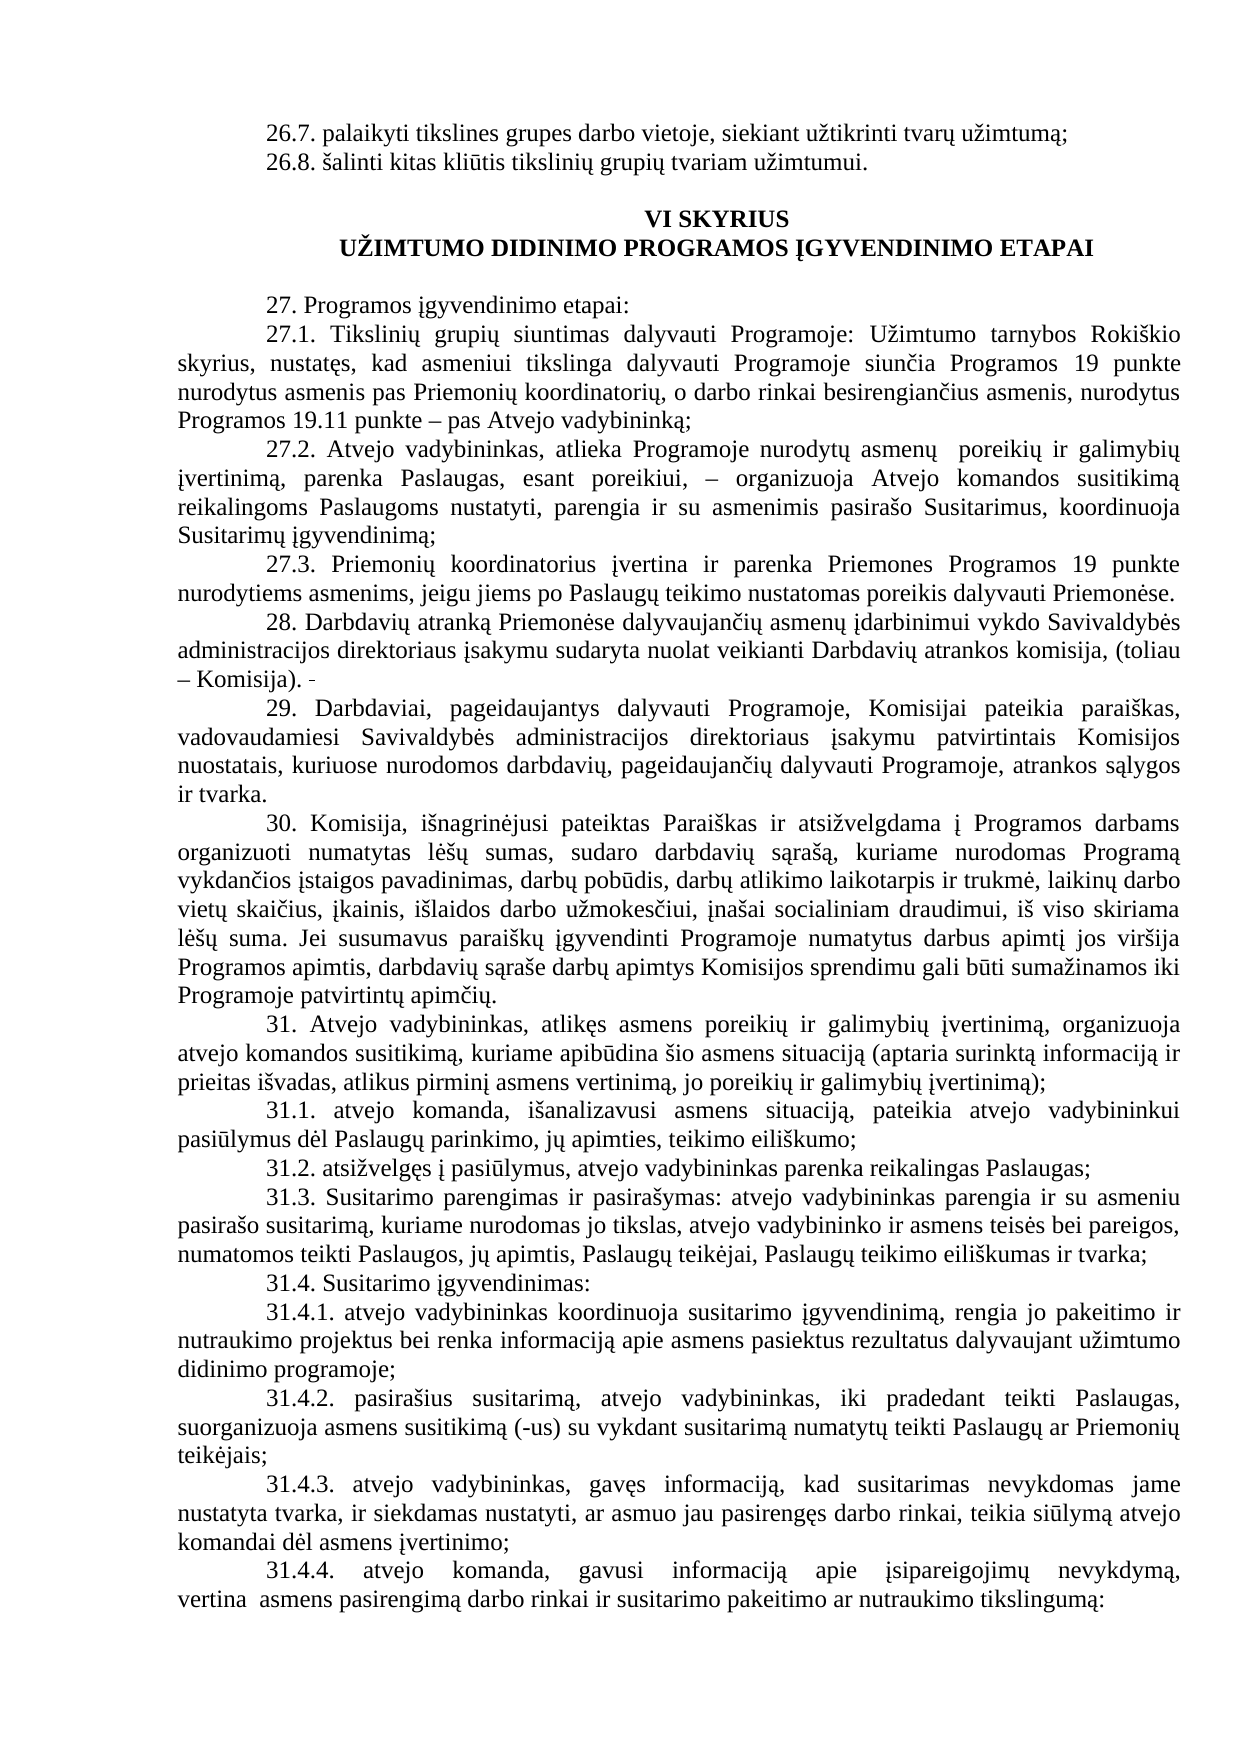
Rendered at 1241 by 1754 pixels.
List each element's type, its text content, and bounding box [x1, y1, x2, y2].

text 31.3. Susitarimo parengimas ir pasirašymas: atvejo vadybininkas parengia ir su asmeniu pasirašo susitarimą, kuriame nurodomas jo tikslas, atvejo vadybininko ir asmens teisės bei pareigos, numatomos teikti Paslaugos, jų apimtis, Paslaugų teikėjai, Paslaugų teikimo eiliškumas ir tvarka; [177, 1182, 1181, 1268]
text 31.4.4. atvejo komanda, gavusi informaciją apie įsipareigojimų nevykdymą, vertina asmens pasirengimą darbo rinkai ir susitarimo pakeitimo ar nutraukimo tikslingumą: [177, 1556, 1181, 1613]
text 29. Darbdaviai, pageidaujantys dalyvauti Programoje, Komisijai pateikia paraiškas, vadovaudamiesi Savivaldybės administracijos direktoriaus įsakymu patvirtintais Komisijos nuostatais, kuriuose nurodomos darbdavių, pageidaujančių dalyvauti Programoje, atrankos sąlygos ir tvarka. [177, 693, 1181, 808]
text 31.1. atvejo komanda, išanalizavusi asmens situaciją, pateikia atvejo vadybininkui pasiūlymus dėl Paslaugų parinkimo, jų apimties, teikimo eiliškumo; [177, 1096, 1181, 1153]
text UŽIMTUMO DIDINIMO PROGRAMOS ĮGYVENDINIMO ETAPAI [177, 233, 1181, 262]
text 30. Komisija, išnagrinėjusi pateiktas Paraiškas ir atsižvelgdama į Programos darbams organizuoti numatytas lėšų sumas, sudaro darbdavių sąrašą, kuriame nurodomas Programą vykdančios įstaigos pavadinimas, darbų pobūdis, darbų atlikimo laikotarpis ir trukmė, laikinų darbo vietų skaičius, įkainis, išlaidos darbo užmokesčiui, įnašai socialiniam draudimui, iš viso skiriama lėšų suma. Jei susumavus paraiškų įgyvendinti Programoje numatytus darbus apimtį jos viršija Programos apimtis, darbdavių sąraše darbų apimtys Komisijos sprendimu gali būti sumažinamos iki Programoje patvirtintų apimčių. [177, 808, 1181, 1009]
text 31. Atvejo vadybininkas, atlikęs asmens poreikių ir galimybių įvertinimą, organizuoja atvejo komandos susitikimą, kuriame apibūdina šio asmens situaciją (aptaria surinktą informaciją ir prieitas išvadas, atlikus pirminį asmens vertinimą, jo poreikių ir galimybių įvertinimą); [177, 1009, 1181, 1096]
text 27.3. Priemonių koordinatorius įvertina ir parenka Priemones Programos 19 punkte nurodytiems asmenims, jeigu jiems po Paslaugų teikimo nustatomas poreikis dalyvauti Priemonėse. [177, 549, 1181, 607]
text 27. Programos įgyvendinimo etapai: [177, 291, 1181, 319]
text 27.2. Atvejo vadybininkas, atlieka Programoje nurodytų asmenų poreikių ir galimybių įvertinimą, parenka Paslaugas, esant poreikiui, – organizuoja Atvejo komandos susitikimą reikalingoms Paslaugoms nustatyti, parengia ir su asmenimis pasirašo Susitarimus, koordinuoja Susitarimų įgyvendinimą; [177, 434, 1181, 549]
text 26.7. palaikyti tikslines grupes darbo vietoje, siekiant užtikrinti tvarų užimtumą; [177, 118, 1181, 147]
text VI SKYRIUS [177, 204, 1181, 233]
text 31.4.3. atvejo vadybininkas, gavęs informaciją, kad susitarimas nevykdomas jame nustatyta tvarka, ir siekdamas nustatyti, ar asmuo jau pasirengęs darbo rinkai, teikia siūlymą atvejo komandai dėl asmens įvertinimo; [177, 1469, 1181, 1556]
text 28. Darbdavių atranką Priemonėse dalyvaujančių asmenų įdarbinimui vykdo Savivaldybės administracijos direktoriaus įsakymu sudaryta nuolat veikianti Darbdavių atrankos komisija, (toliau – Komisija). [177, 607, 1181, 693]
text 31.2. atsižvelgęs į pasiūlymus, atvejo vadybininkas parenka reikalingas Paslaugas; [177, 1153, 1181, 1182]
text 31.4.1. atvejo vadybininkas koordinuoja susitarimo įgyvendinimą, rengia jo pakeitimo ir nutraukimo projektus bei renka informaciją apie asmens pasiektus rezultatus dalyvaujant užimtumo didinimo programoje; [177, 1297, 1181, 1383]
text 27.1. Tikslinių grupių siuntimas dalyvauti Programoje: Užimtumo tarnybos Rokiškio skyrius, nustatęs, kad asmeniui tikslinga dalyvauti Programoje siunčia Programos 19 punkte nurodytus asmenis pas Priemonių koordinatorių, o darbo rinkai besirengiančius asmenis, nurodytus Programos 19.11 punkte – pas Atvejo vadybininką; [177, 319, 1181, 434]
text 31.4. Susitarimo įgyvendinimas: [177, 1268, 1181, 1297]
text 26.8. šalinti kitas kliūtis tikslinių grupių tvariam užimtumui. [177, 147, 1181, 176]
text 31.4.2. pasirašius susitarimą, atvejo vadybininkas, iki pradedant teikti Paslaugas, suorganizuoja asmens susitikimą (-us) su vykdant susitarimą numatytų teikti Paslaugų ar Priemonių teikėjais; [177, 1383, 1181, 1469]
